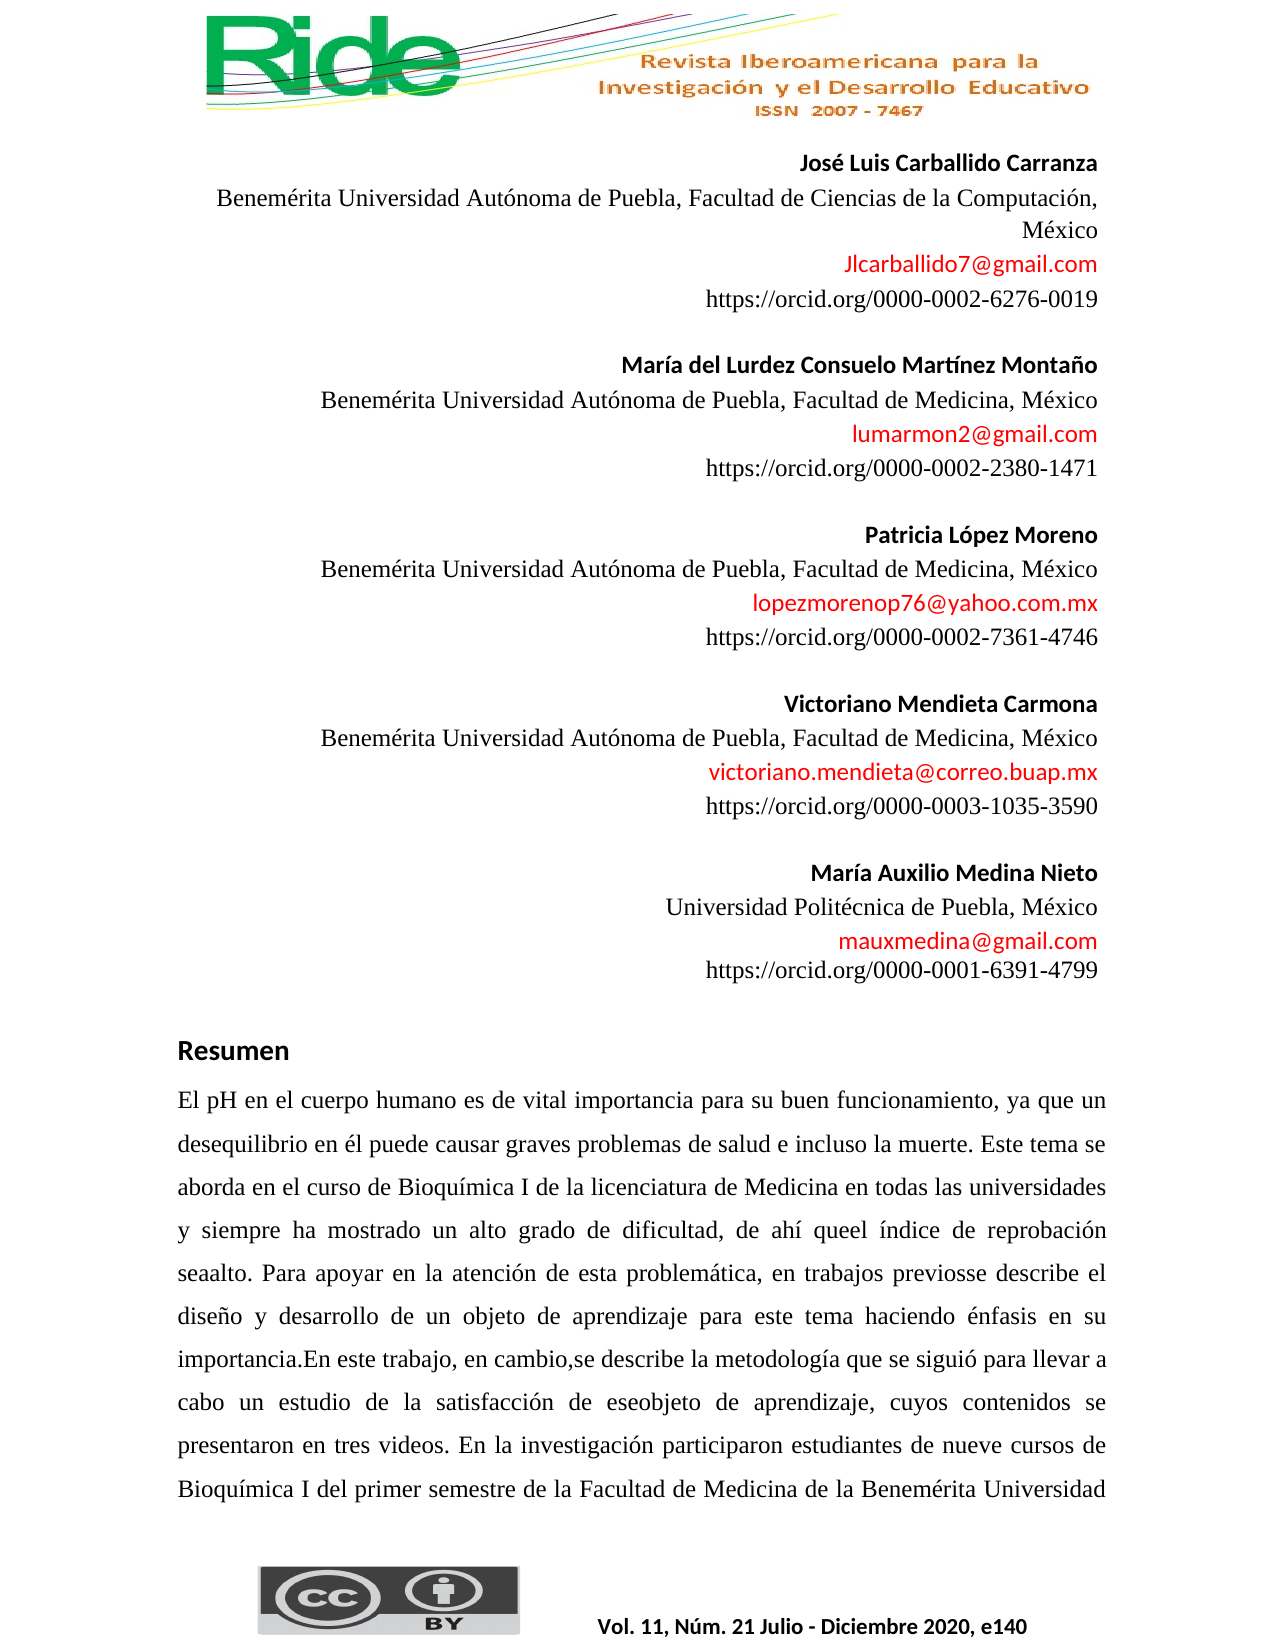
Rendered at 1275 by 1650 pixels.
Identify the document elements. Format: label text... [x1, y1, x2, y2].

text Patricia López Moreno [177, 519, 1098, 549]
text https://orcid.org/0000-0002-2380-1471 [177, 453, 1098, 481]
text Benemérita Universidad Autónoma de Puebla, Facultad de Medicina, México [177, 554, 1098, 582]
text María Auxilio Medina Nieto [177, 857, 1098, 887]
text victoriano.mendieta@correo.buap.mx [177, 756, 1098, 786]
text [177, 183, 1098, 244]
picture [257, 1566, 521, 1635]
text José Luis Carballido Carranza [177, 148, 1098, 178]
text Benemérita Universidad Autónoma de Puebla, Facultad de Medicina, México [177, 385, 1098, 413]
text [177, 1086, 1107, 1502]
text https://orcid.org/0000-0003-1035-3590 [177, 791, 1098, 819]
text mauxmedina@gmail.com [177, 925, 1098, 955]
text https://orcid.org/0000-0002-6276-0019 [177, 284, 1098, 312]
text Resumen [177, 1032, 1107, 1068]
text https://orcid.org/0000-0002-7361-4746 [177, 622, 1098, 651]
text Universidad Politécnica de Puebla, México [177, 892, 1098, 921]
text Jlcarballido7@gmail.com [177, 249, 1098, 279]
text María del Lurdez Consuelo Martínez Montaño [177, 350, 1098, 380]
text Victoriano Mendieta Carmona [177, 688, 1098, 718]
text Benemérita Universidad Autónoma de Puebla, Facultad de Medicina, México [177, 723, 1098, 752]
text https://orcid.org/0000-0001-6391-4799 [177, 955, 1098, 984]
text lumarmon2@gmail.com [177, 418, 1098, 448]
picture [206, 14, 1093, 119]
text lopezmorenop76@yahoo.com.mx [177, 587, 1098, 617]
